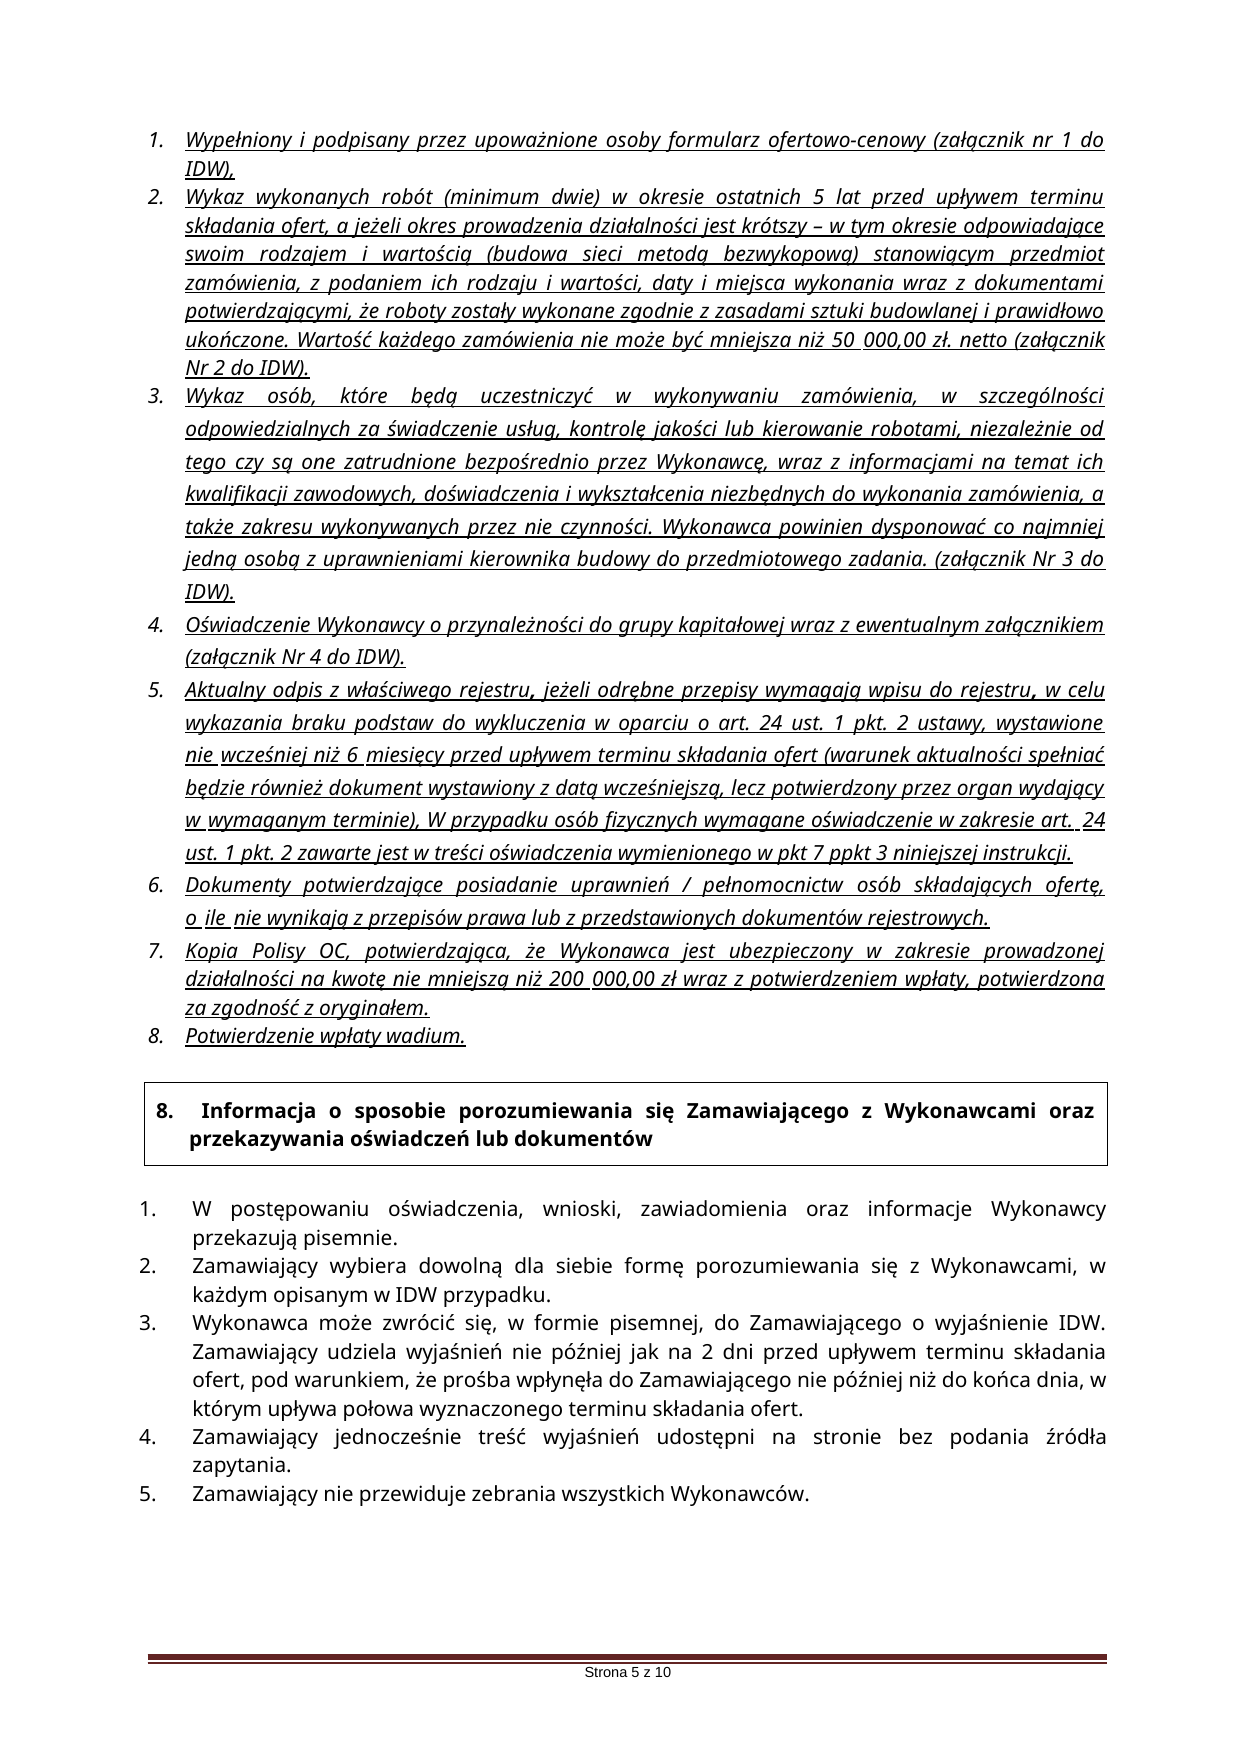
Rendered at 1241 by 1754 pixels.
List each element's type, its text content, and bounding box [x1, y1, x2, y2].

list Wykaz osób, które będą uczestniczyć w wykonywaniu zamówienia, w szczególności odpowiedzialnych za świadczenie usług, kontrolę jakości lub kierowanie robotami, niezależnie od tego czy są one zatrudnione bezpośrednio przez Wykonawcę, wraz z informacjami na temat ich kwalifikacji zawodowych, doświadczenia i wykształcenia niezbędnych do wykonania zamówienia, a także zakresu wykonywanych przez nie czynności. Wykonawca powinien dysponować co najmniej jedną osobą z uprawnieniami kierownika budowy do przedmiotowego zadania. (załącznik Nr 3 do IDW). [148, 382, 1107, 606]
list Dokumenty potwierdzające posiadanie uprawnień / pełnomocnictw osób składających ofertę, o ile nie wynikają z przepisów prawa lub z przedstawionych dokumentów rejestrowych. [148, 871, 1107, 932]
list Wypełniony i podpisany przez upoważnione osoby formularz ofertowo-cenowy (załącznik nr 1 do IDW), [148, 126, 1107, 182]
table_header Informacja o sposobie porozumiewania się Zamawiającego z Wykonawcami oraz przekazywania oświadczeń lub dokumentów [145, 1083, 1107, 1165]
list Aktualny odpis z właściwego rejestru, jeżeli odrębne przepisy wymagają wpisu do rejestru, w celu wykazania braku podstaw do wykluczenia w oparciu o art. 24 ust. 1 pkt. 2 ustawy, wystawione nie wcześniej niż 6 miesięcy przed upływem terminu składania ofert (warunek aktualności spełniać będzie również dokument wystawiony z datą wcześniejszą, lecz potwierdzony przez organ wydający w wymaganym terminie), W przypadku osób fizycznych wymagane oświadczenie w zakresie art. 24 ust. 1 pkt. 2 zawarte jest w treści oświadczenia wymienionego w pkt 7 ppkt 3 niniejszej instrukcji. [148, 675, 1107, 866]
list Wykonawca może zwrócić się, w formie pisemnej, do Zamawiającego o wyjaśnienie IDW. Zamawiający udziela wyjaśnień nie później jak na 2 dni przed upływem terminu składania ofert, pod warunkiem, że prośba wpłynęła do Zamawiającego nie później niż do końca dnia, w którym upływa połowa wyznaczonego terminu składania ofert. [148, 1308, 1107, 1422]
list Zamawiający wybiera dowolną dla siebie formę porozumiewania się z Wykonawcami, w każdym opisanym w IDW przypadku. [148, 1251, 1107, 1308]
list Oświadczenie Wykonawcy o przynależności do grupy kapitałowej wraz z ewentualnym załącznikiem (załącznik Nr 4 do IDW). [148, 610, 1107, 671]
list Potwierdzenie wpłaty wadium. [148, 1021, 1107, 1049]
list Kopia Polisy OC, potwierdzająca, że Wykonawca jest ubezpieczony w zakresie prowadzonej działalności na kwotę nie mniejszą niż 200 000,00 zł wraz z potwierdzeniem wpłaty, potwierdzona za zgodność z oryginałem. [148, 936, 1107, 1021]
list W postępowaniu oświadczenia, wnioski, zawiadomienia oraz informacje Wykonawcy przekazują pisemnie. [148, 1194, 1107, 1251]
list Zamawiający jednocześnie treść wyjaśnień udostępni na stronie bez podania źródła zapytania. [148, 1422, 1107, 1479]
list Zamawiający nie przewiduje zebrania wszystkich Wykonawców. [148, 1479, 1107, 1507]
list Wykaz wykonanych robót (minimum dwie) w okresie ostatnich 5 lat przed upływem terminu składania ofert, a jeżeli okres prowadzenia działalności jest krótszy – w tym okresie odpowiadające swoim rodzajem i wartością (budowa sieci metodą bezwykopową) stanowiącym przedmiot zamówienia, z podaniem ich rodzaju i wartości, daty i miejsca wykonania wraz z dokumentami potwierdzającymi, że roboty zostały wykonane zgodnie z zasadami sztuki budowlanej i prawidłowo ukończone. Wartość każdego zamówienia nie może być mniejsza niż 50 000,00 zł. netto (załącznik Nr 2 do IDW). [148, 182, 1107, 382]
